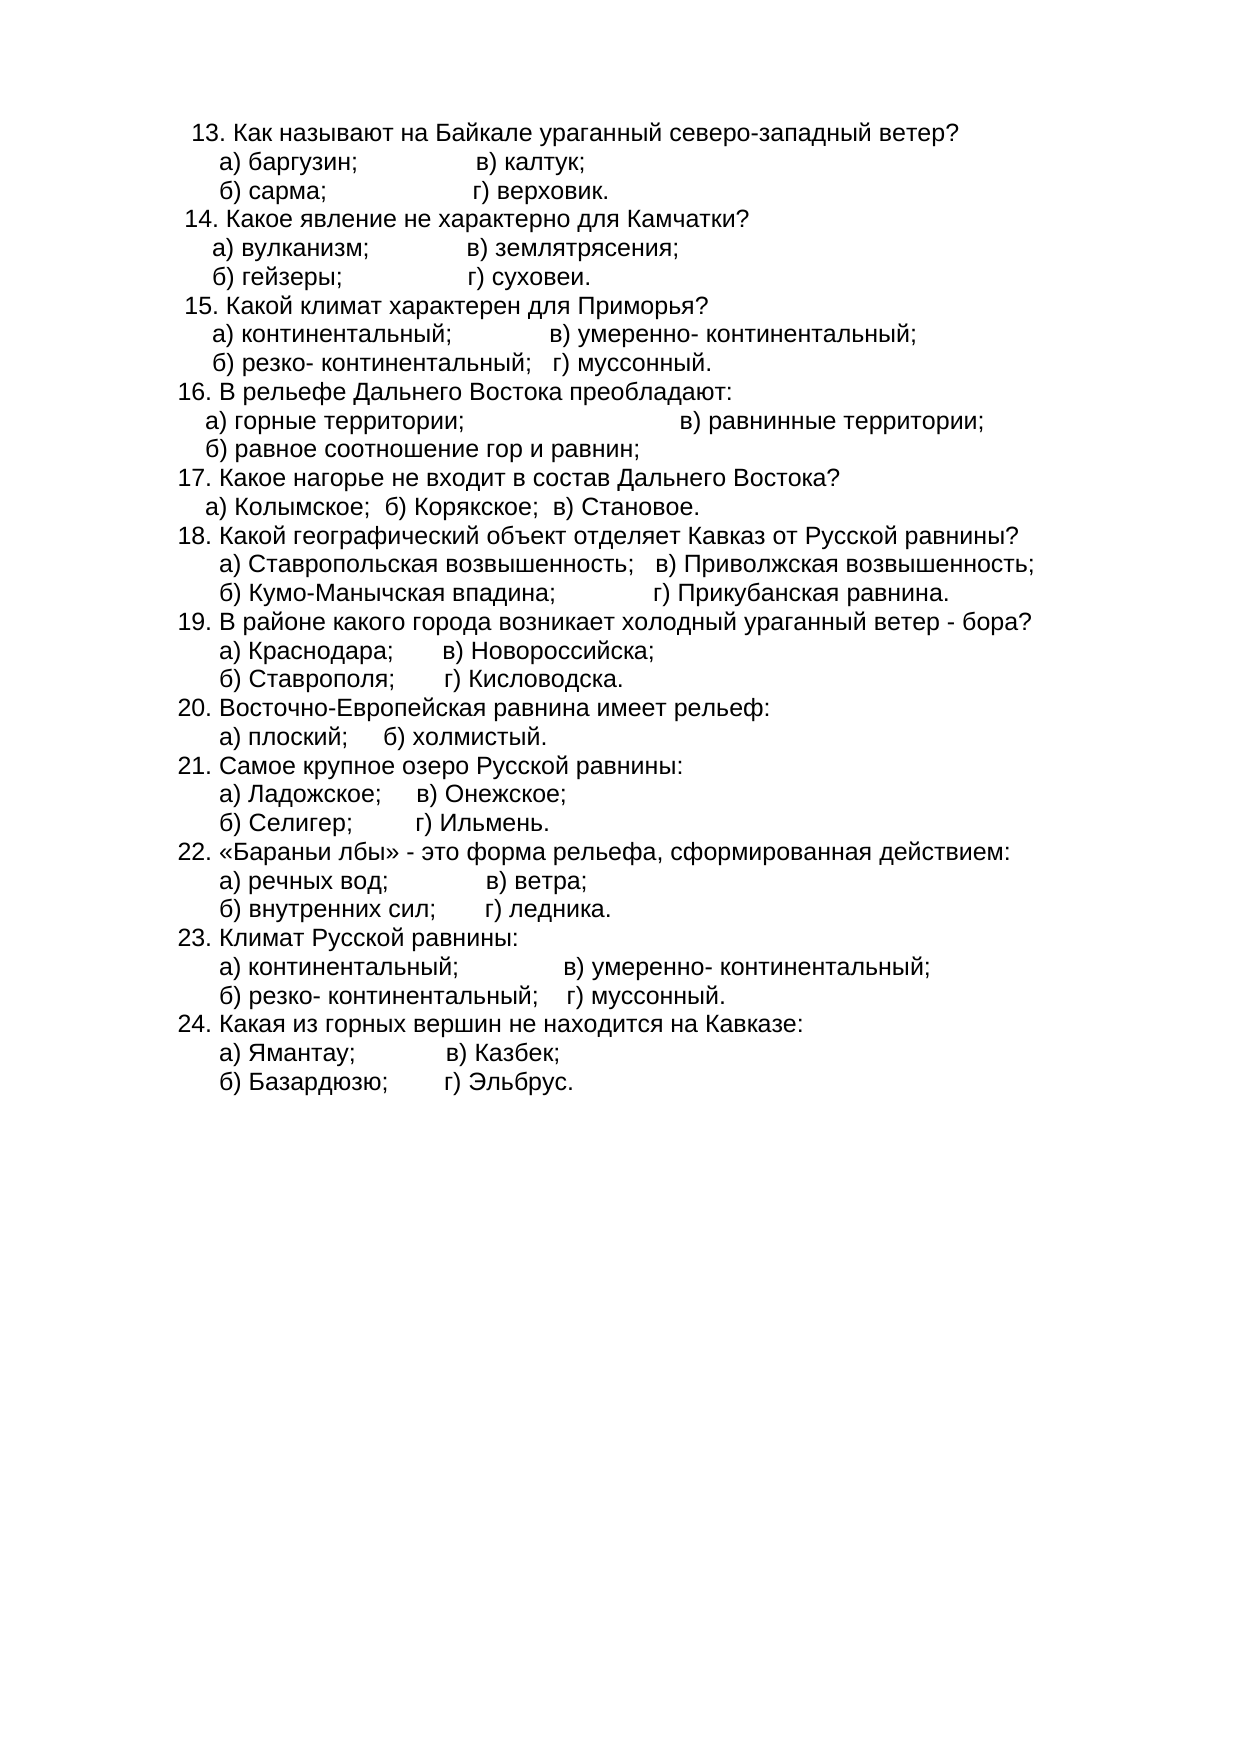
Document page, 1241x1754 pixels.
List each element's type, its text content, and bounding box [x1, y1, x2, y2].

text б) равное соотношение гор и равнин; [177, 434, 1152, 463]
text 15. Какой климат характерен для Приморья? [177, 291, 1152, 319]
text б) Ставрополя; г) Кисловодска. [177, 664, 1152, 693]
text а) Ямантау; в) Казбек; [177, 1038, 1152, 1067]
text 22. «Бараньи лбы» - это форма рельефа, сформированная действием: [177, 837, 1152, 866]
text 19. В районе какого города возникает холодный ураганный ветер - бора? [177, 607, 1152, 636]
text 14. Какое явление не характерно для Камчатки? [177, 204, 1152, 233]
text б) Базардюзю; г) Эльбрус. [177, 1067, 1152, 1096]
text 13. Как называют на Байкале ураганный северо-западный ветер? [177, 118, 1152, 147]
text б) гейзеры; г) суховеи. [177, 262, 1152, 291]
text а) Ладожское; в) Онежское; [177, 779, 1152, 808]
text а) вулканизм; в) землятрясения; [177, 233, 1152, 262]
text б) резко- континентальный; г) муссонный. [177, 348, 1152, 377]
text а) речных вод; в) ветра; [177, 866, 1152, 894]
text а) Колымское; б) Корякское; в) Становое. [177, 492, 1152, 521]
text 17. Какое нагорье не входит в состав Дальнего Востока? [177, 463, 1152, 492]
text а) Краснодара; в) Новороссийска; [177, 636, 1152, 664]
text б) внутренних сил; г) ледника. [177, 894, 1152, 923]
text а) континентальный; в) умеренно- континентальный; [177, 319, 1152, 348]
text 18. Какой географический объект отделяет Кавказ от Русской равнины? [177, 521, 1152, 549]
text а) баргузин; в) калтук; [177, 147, 1152, 176]
text а) Ставропольская возвышенность; в) Приволжская возвышенность; [177, 549, 1152, 578]
text 24. Какая из горных вершин не находится на Кавказе: [177, 1009, 1152, 1038]
text б) резко- континентальный; г) муссонный. [177, 981, 1152, 1009]
text а) горные территории; в) равнинные территории; [177, 406, 1152, 434]
text а) континентальный; в) умеренно- континентальный; [177, 952, 1152, 981]
text б) сарма; г) верховик. [177, 176, 1152, 204]
text б) Кумо-Манычская впадина; г) Прикубанская равнина. [177, 578, 1152, 607]
text б) Селигер; г) Ильмень. [177, 808, 1152, 837]
text 20. Восточно-Европейская равнина имеет рельеф: [177, 693, 1152, 722]
text 16. В рельефе Дальнего Востока преобладают: [177, 377, 1152, 406]
text а) плоский; б) холмистый. [177, 722, 1152, 751]
text 23. Климат Русской равнины: [177, 923, 1152, 952]
text 21. Самое крупное озеро Русской равнины: [177, 751, 1152, 779]
